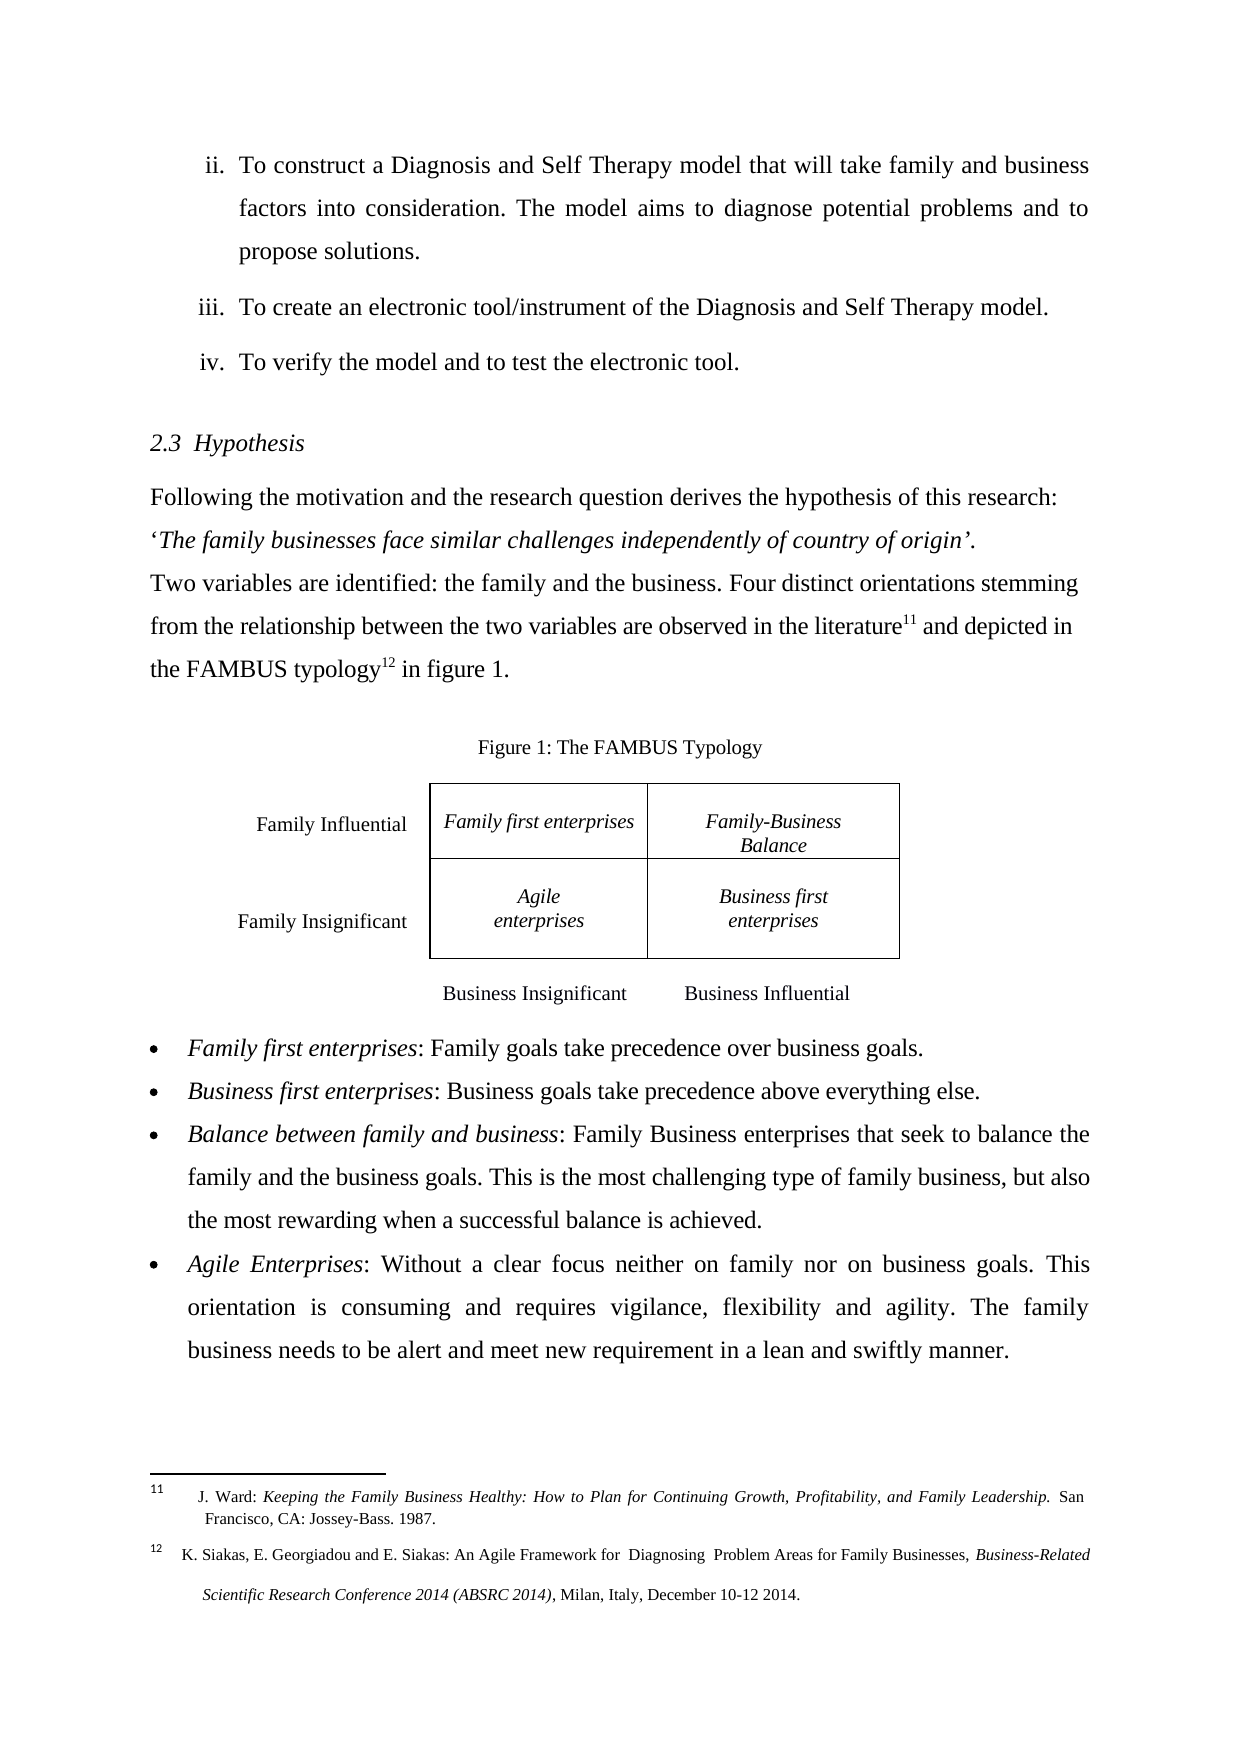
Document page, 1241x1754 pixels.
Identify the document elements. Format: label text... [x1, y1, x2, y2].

list Family first enterprises: Family goals take precedence over business goals. [150, 1033, 1090, 1062]
list To construct a Diagnosis and Self Therapy model that will take family and business factors into consideration. The model aims to diagnose potential problems and to propose solutions. [225, 150, 1090, 265]
table_header Family first enterprises [431, 784, 647, 858]
list To create an electronic tool/instrument of the Diagnosis and Self Therapy model. [225, 292, 1090, 321]
table_cell Business first enterprises [648, 859, 899, 957]
text Two variables are identified: the family and the business. Four distinct orientations stemming from the relationship between the two variables are observed in the literature and depicted in the FAMBUS typology in figure 1. [150, 568, 1090, 683]
text ‘The family businesses face similar challenges independently of country of origin’. [150, 525, 1090, 554]
text Following the motivation and the research question derives the hypothesis of this research: [150, 482, 1090, 511]
list Business first enterprises: Business goals take precedence above everything else. [150, 1076, 1090, 1105]
list Agile Enterprises: Without a clear focus neither on family nor on business goals. This orientation is consuming and requires vigilance, flexibility and agility. The family business needs to be alert and meet new requirement in a lean and swiftly manner. [150, 1249, 1090, 1364]
list To verify the model and to test the electronic tool. [225, 347, 1090, 376]
list Balance between family and business: Family Business enterprises that seek to balance the family and the business goals. This is the most challenging type of family business, but also the most rewarding when a successful balance is achieved. [150, 1119, 1090, 1234]
table_cell Agile enterprises [431, 859, 647, 957]
table_header Family-Business Balance [648, 784, 899, 858]
text Figure 1: The FAMBUS Typology [150, 735, 1090, 759]
text 2.3 Hypothesis [150, 428, 1090, 457]
